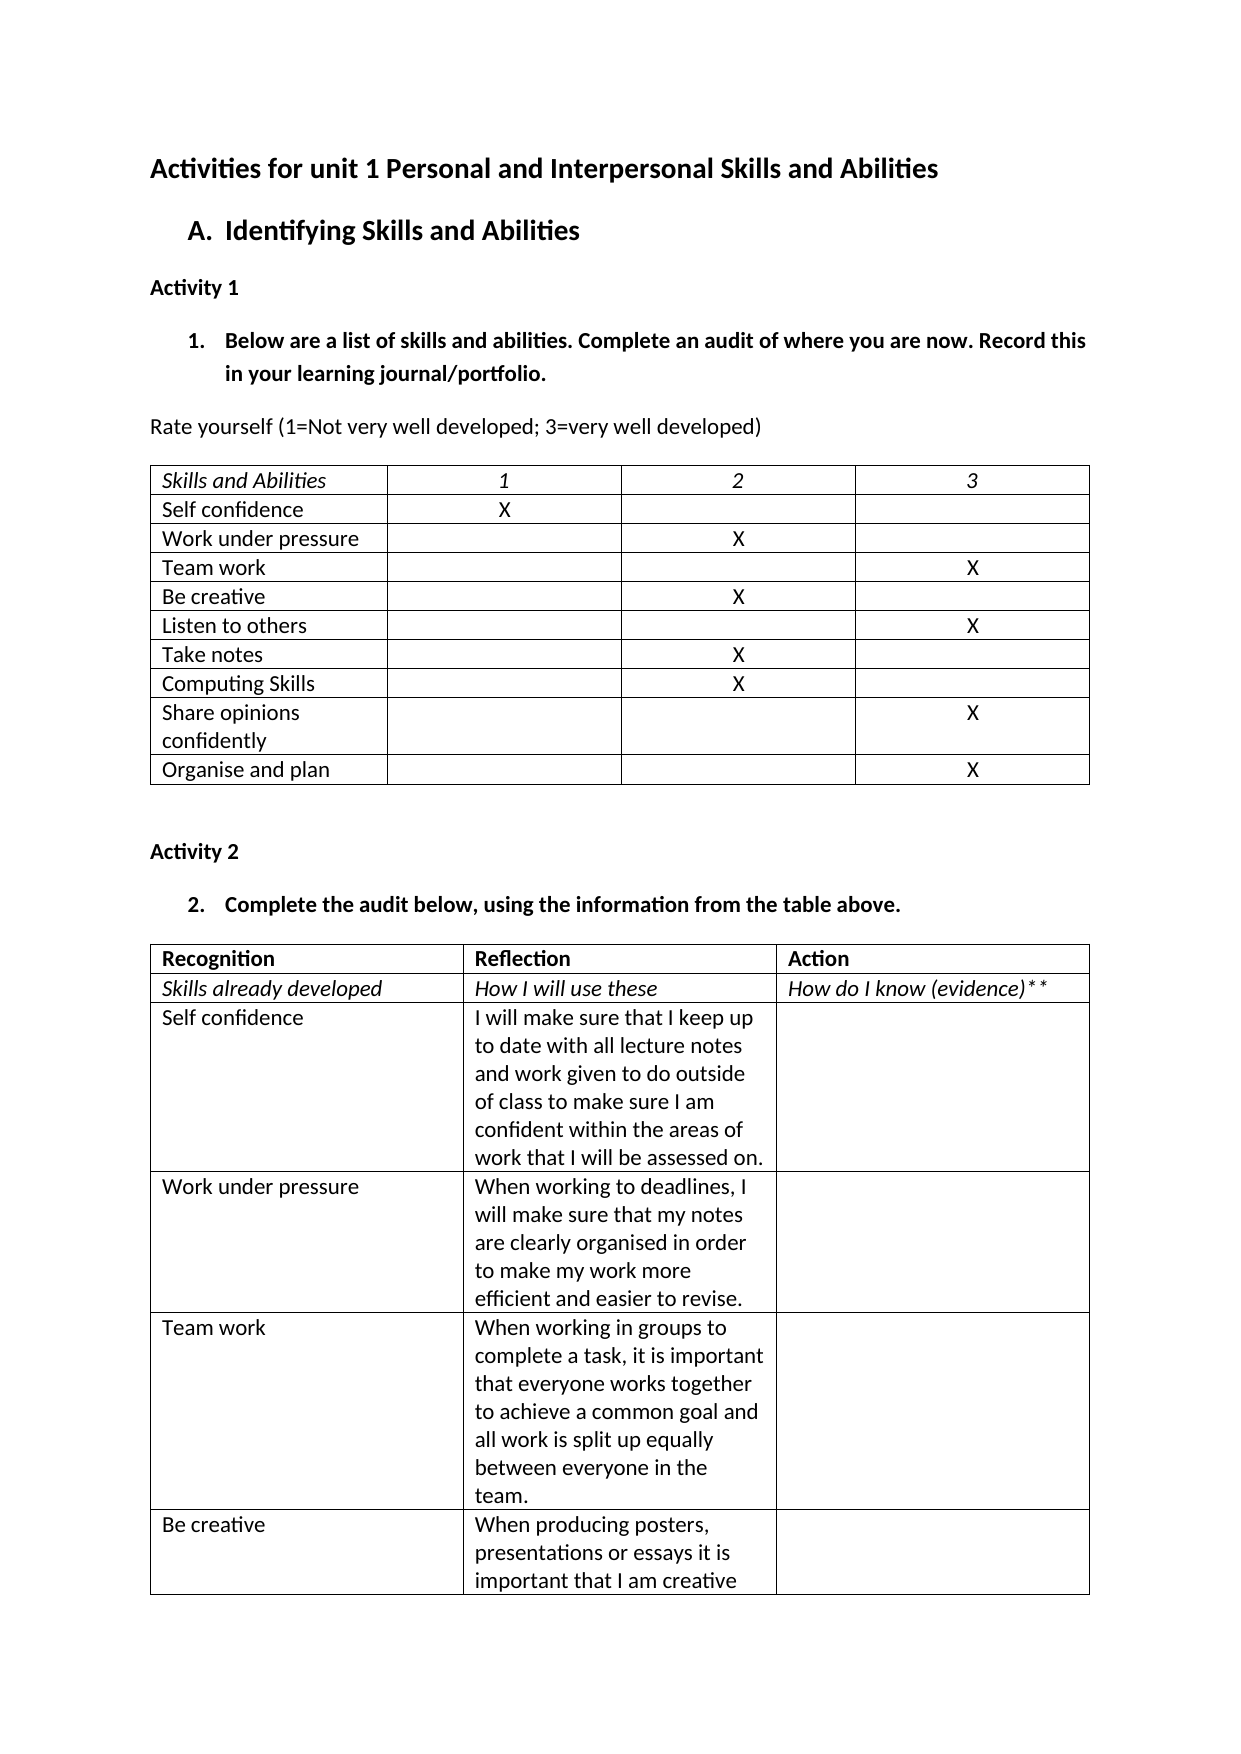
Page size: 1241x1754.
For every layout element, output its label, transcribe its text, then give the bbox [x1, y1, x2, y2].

table_cell [856, 495, 1089, 523]
table_cell [622, 755, 855, 783]
list Below are a list of skills and abilities. Complete an audit of where you are now. Record this in your learning journal/portfolio. [187, 327, 1090, 387]
table_cell X [856, 698, 1089, 754]
table_cell [777, 1510, 1089, 1594]
table_cell Organise and plan [151, 755, 387, 783]
table_cell [388, 698, 621, 754]
table_header Reflection [464, 945, 776, 973]
table_cell Share opinions confidently [151, 698, 387, 754]
table_cell Skills already developed [151, 974, 463, 1002]
table_cell Team work [151, 553, 387, 581]
table_cell Take notes [151, 640, 387, 668]
table_cell How I will use these [464, 974, 776, 1002]
text Activities for unit 1 Personal and Interpersonal Skills and Abilities [150, 150, 1090, 186]
table_cell X [622, 669, 855, 697]
table_cell [622, 611, 855, 639]
table_cell [388, 611, 621, 639]
list Identifying Skills and Abilities [187, 212, 1090, 247]
table_cell X [856, 755, 1089, 783]
table_cell [388, 582, 621, 610]
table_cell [464, 1510, 776, 1594]
table_cell X [622, 524, 855, 552]
table_cell Self confidence [151, 1003, 463, 1171]
table_cell [388, 669, 621, 697]
table_cell X [622, 640, 855, 668]
text Rate yourself (1=Not very well developed; 3=very well developed) [150, 412, 1090, 440]
table_cell [388, 755, 621, 783]
table_header Recognition [151, 945, 463, 973]
table_cell [622, 495, 855, 523]
table_cell [388, 553, 621, 581]
table_header 3 [856, 466, 1089, 494]
table_cell Work under pressure [151, 524, 387, 552]
text Activity 1 [150, 273, 1090, 302]
text Activity 2 [150, 837, 1090, 866]
table_cell Team work [151, 1313, 463, 1509]
table_cell Be creative [151, 1510, 463, 1594]
table_header 2 [622, 466, 855, 494]
table_cell [777, 1172, 1089, 1312]
table_cell How do I know (evidence)** [777, 974, 1089, 1002]
table_cell X [856, 553, 1089, 581]
table_cell When working in groups to complete a task, it is important that everyone works together to achieve a common goal and all work is split up equally between everyone in the team. [464, 1313, 776, 1509]
table_cell [777, 1003, 1089, 1171]
table_cell [777, 1313, 1089, 1509]
table_cell X [622, 582, 855, 610]
table_header Action [777, 945, 1089, 973]
table_cell X [856, 611, 1089, 639]
table_cell When working to deadlines, I will make sure that my notes are clearly organised in order to make my work more efficient and easier to revise. [464, 1172, 776, 1312]
table_cell Be creative [151, 582, 387, 610]
table_cell [622, 553, 855, 581]
table_cell [856, 582, 1089, 610]
table_cell I will make sure that I keep up to date with all lecture notes and work given to do outside of class to make sure I am confident within the areas of work that I will be assessed on. [464, 1003, 776, 1171]
table_cell Listen to others [151, 611, 387, 639]
table_cell X [388, 495, 621, 523]
table_cell [388, 524, 621, 552]
table_header Skills and Abilities [151, 466, 387, 494]
table_cell Self confidence [151, 495, 387, 523]
table_cell Work under pressure [151, 1172, 463, 1312]
table_cell Computing Skills [151, 669, 387, 697]
table_cell [856, 524, 1089, 552]
table_cell [856, 640, 1089, 668]
table_cell [388, 640, 621, 668]
table_header 1 [388, 466, 621, 494]
table_cell [622, 698, 855, 754]
list Complete the audit below, using the information from the table above. [187, 891, 1090, 918]
table_cell [856, 669, 1089, 697]
